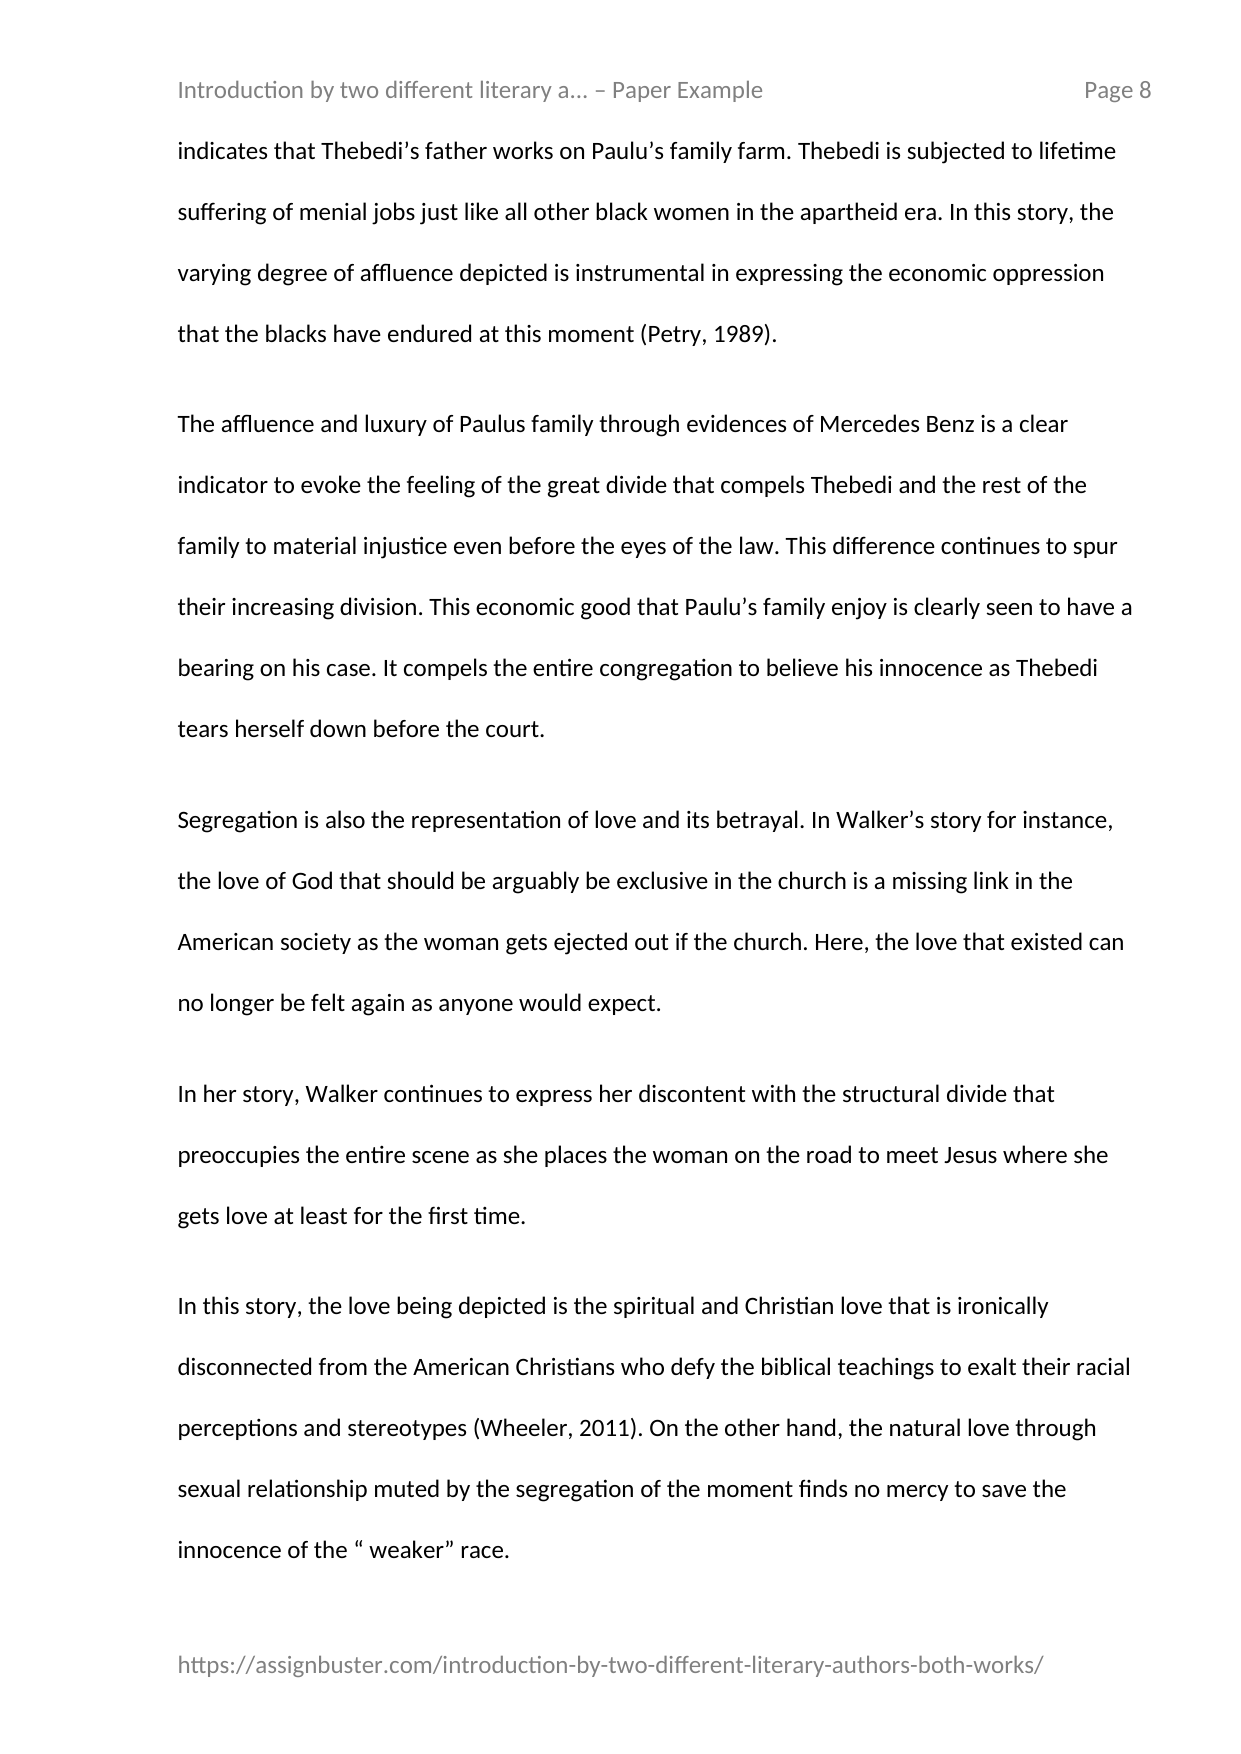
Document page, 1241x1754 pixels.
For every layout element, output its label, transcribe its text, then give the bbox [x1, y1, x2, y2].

text Segregation is also the representation of love and its betrayal. In Walker’s story for instance, the love of God that should be arguably be exclusive in the church is a missing link in the American society as the woman gets ejected out if the church. Here, the love that existed can no longer be felt again as anyone would expect. [177, 804, 1152, 1018]
text The affluence and luxury of Paulus family through evidences of Mercedes Benz is a clear indicator to evoke the feeling of the great divide that compels Thebedi and the rest of the family to material injustice even before the eyes of the law. This difference continues to spur their increasing division. This economic good that Paulu’s family enjoy is clearly seen to have a bearing on his case. It compels the entire congregation to believe his innocence as Thebedi tears herself down before the court. [177, 408, 1152, 744]
text In her story, Walker continues to express her discontent with the structural divide that preoccupies the entire scene as she places the woman on the road to meet Jesus where she gets love at least for the first time. [177, 1078, 1152, 1230]
text In this story, the love being depicted is the spiritual and Christian love that is ironically disconnected from the American Christians who defy the biblical teachings to exalt their racial perceptions and stereotypes (Wheeler, 2011). On the other hand, the natural love through sexual relationship muted by the segregation of the moment finds no mercy to save the innocence of the “ weaker” race. [177, 1290, 1152, 1565]
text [177, 135, 1152, 348]
